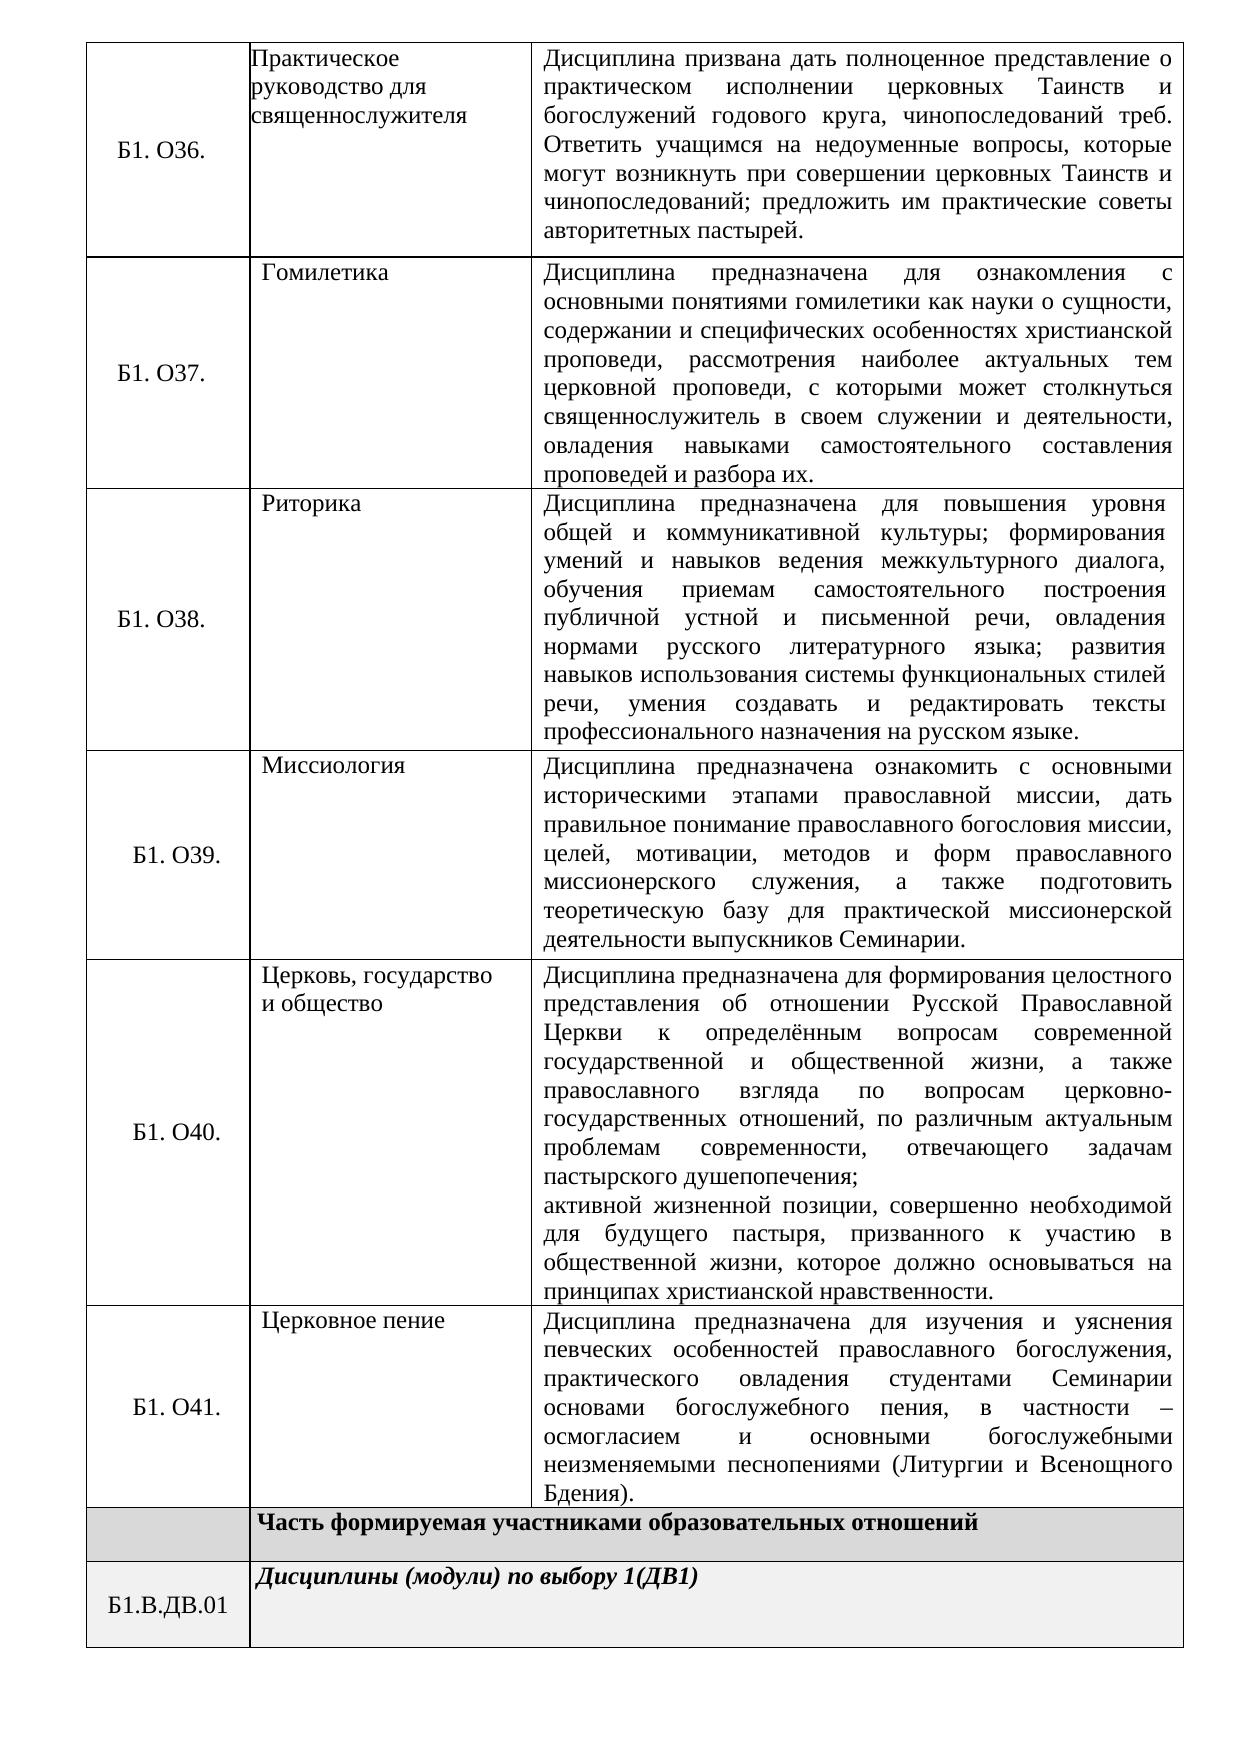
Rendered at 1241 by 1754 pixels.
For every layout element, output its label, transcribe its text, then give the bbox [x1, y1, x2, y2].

table_cell Б1. О39. [87, 751, 249, 959]
table_cell Миссиология [251, 751, 531, 959]
table_cell Дисциплины (модули) по выбору 1(ДВ1) [251, 1562, 1183, 1647]
table_cell Дисциплина предназначена для повышения уровня общей и коммуникативной культуры; формирования умений и навыков ведения межкультурного диалога, обучения приемам самостоятельного построения публичной устной и письменной речи, овладения нормами русского литературного языка; развития навыков использования системы функциональных стилей речи, умения создавать и редактировать тексты профессионального назначения на русском языке. [532, 489, 1183, 750]
table_cell Б1. О37. [87, 258, 249, 487]
table_cell Церковное пение [251, 1306, 531, 1507]
table_cell Церковь, государство и общество [251, 960, 531, 1305]
table_cell Часть формируемая участниками образовательных отношений [251, 1508, 1183, 1561]
table_cell Дисциплина предназначена для формирования целостного представления об отношении Русской Православной Церкви к определённым вопросам современной государственной и общественной жизни, а также православного взгляда по вопросам церковно-государственных отношений, по различным актуальным проблемам современности, отвечающего задачам пастырского душепопечения; активной жизненной позиции, совершенно необходимой для будущего пастыря, призванного к участию в общественной жизни, которое должно основываться на принципах христианской нравственности. [532, 960, 1183, 1305]
table_cell Гомилетика [251, 258, 531, 487]
table_cell Риторика [251, 489, 531, 750]
table_cell Дисциплина предназначена ознакомить с основными историческими этапами православной миссии, дать правильное понимание православного богословия миссии, целей, мотивации, методов и форм православного миссионерского служения, а также подготовить теоретическую базу для практической миссионерской деятельности выпускников Семинарии. [532, 751, 1183, 959]
table_cell Дисциплина призвана дать полноценное представление о практическом исполнении церковных Таинств и богослужений годового круга, чинопоследований треб. Ответить учащимся на недоуменные вопросы, которые могут возникнуть при совершении церковных Таинств и чинопоследований; предложить им практические советы авторитетных пастырей. [532, 43, 1183, 256]
table_cell Дисциплина предназначена для изучения и уяснения певческих особенностей православного богослужения, практического овладения студентами Семинарии основами богослужебного пения, в частности – осмогласием и основными богослужебными неизменяемыми песнопениями (Литургии и Всенощного Бдения). [532, 1306, 1183, 1507]
table_cell Б1. О40. [87, 960, 249, 1305]
table_cell Б1.В.ДВ.01 [87, 1562, 249, 1647]
table_cell Б1. О36. [87, 43, 249, 256]
table_cell [87, 1508, 249, 1561]
table_cell Б1. О41. [87, 1306, 249, 1507]
table_cell Дисциплина предназначена для ознакомления с основными понятиями гомилетики как науки о сущности, содержании и специфических особенностях христианской проповеди, рассмотрения наиболее актуальных тем церковной проповеди, с которыми может столкнуться священнослужитель в своем служении и деятельности, овладения навыками самостоятельного составления проповедей и разбора их. [532, 258, 1183, 487]
table_cell Практическое руководство для священнослужителя [251, 43, 531, 256]
table_cell Б1. О38. [87, 489, 249, 750]
